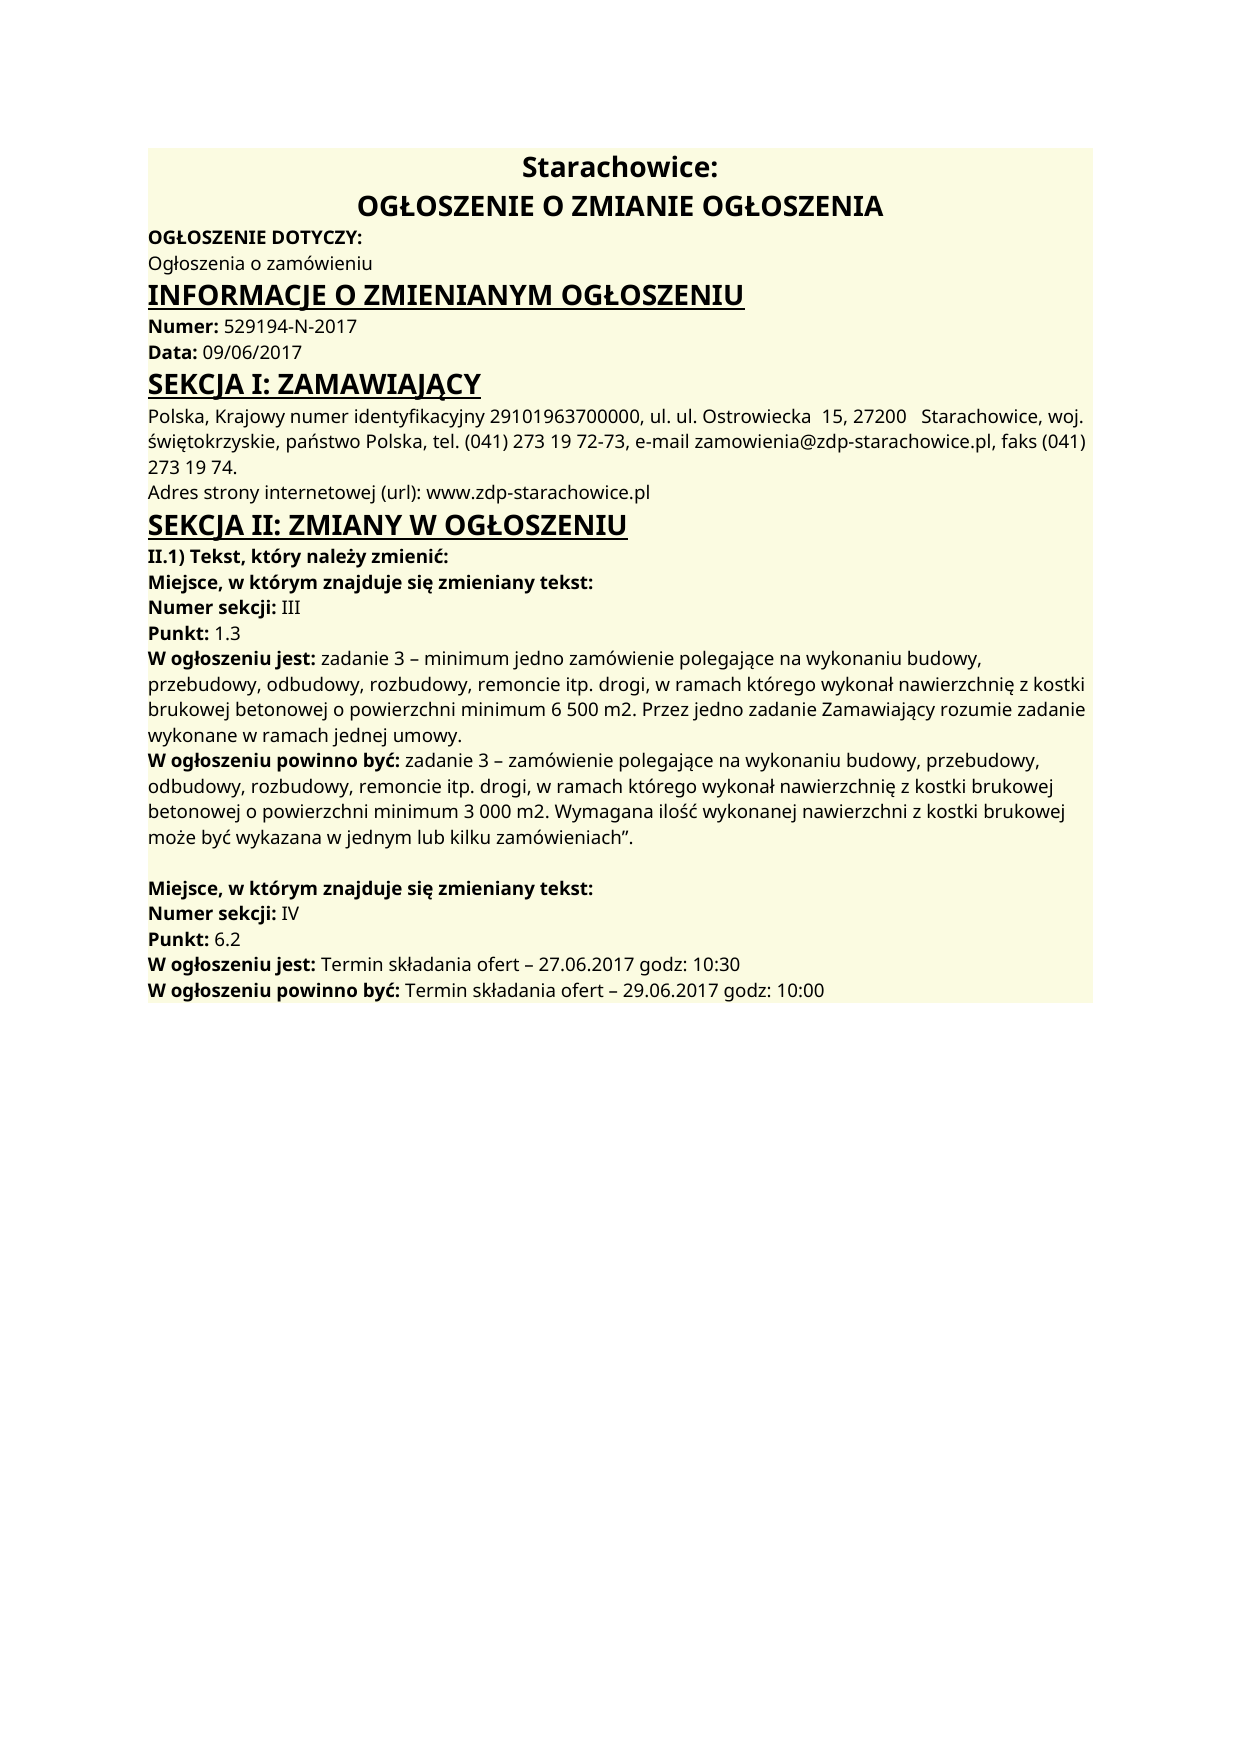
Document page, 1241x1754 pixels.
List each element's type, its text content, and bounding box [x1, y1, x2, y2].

text II.1) Tekst, który należy zmienić: [148, 543, 1093, 569]
text INFORMACJE O ZMIENIANYM OGŁOSZENIU [148, 275, 1093, 314]
text Miejsce, w którym znajduje się zmieniany tekst: Numer sekcji: III Punkt: 1.3 W ogłoszeniu jest: zadanie 3 – minimum jedno zamówienie polegające na wykonaniu budowy, przebudowy, odbudowy, rozbudowy, remoncie itp. drogi, w ramach którego wykonał nawierzchnię z kostki brukowej betonowej o powierzchni minimum 6 500 m2. Przez jedno zadanie Zamawiający rozumie zadanie wykonane w ramach jednej umowy. W ogłoszeniu powinno być: zadanie 3 – zamówienie polegające na wykonaniu budowy, przebudowy, odbudowy, rozbudowy, remoncie itp. drogi, w ramach którego wykonał nawierzchnię z kostki brukowej betonowej o powierzchni minimum 3 000 m2. Wymagana ilość wykonanej nawierzchni z kostki brukowej może być wykazana w jednym lub kilku zamówieniach”. Miejsce, w którym znajduje się zmieniany tekst: Numer sekcji: IV Punkt: 6.2 W ogłoszeniu jest: Termin składania ofert – 27.06.2017 godz: 10:30 W ogłoszeniu powinno być: Termin składania ofert – 29.06.2017 godz: 10:00 [148, 569, 1093, 1003]
text SEKCJA I: ZAMAWIAJĄCY [148, 365, 1093, 403]
text Polska, Krajowy numer identyfikacyjny 29101963700000, ul. ul. Ostrowiecka 15, 27200 Starachowice, woj. świętokrzyskie, państwo Polska, tel. (041) 273 19 72-73, e-mail zamowienia@zdp-starachowice.pl, faks (041) 273 19 74. Adres strony internetowej (url): www.zdp-starachowice.pl [148, 403, 1093, 505]
text OGŁOSZENIE DOTYCZY: [148, 224, 1093, 250]
text Numer: 529194-N-2017 Data: 09/06/2017 [148, 314, 1093, 365]
text Ogłoszenia o zamówieniu [148, 250, 1093, 275]
text Starachowice: OGŁOSZENIE O ZMIANIE OGŁOSZENIA [148, 148, 1093, 224]
text SEKCJA II: ZMIANY W OGŁOSZENIU [148, 505, 1093, 543]
